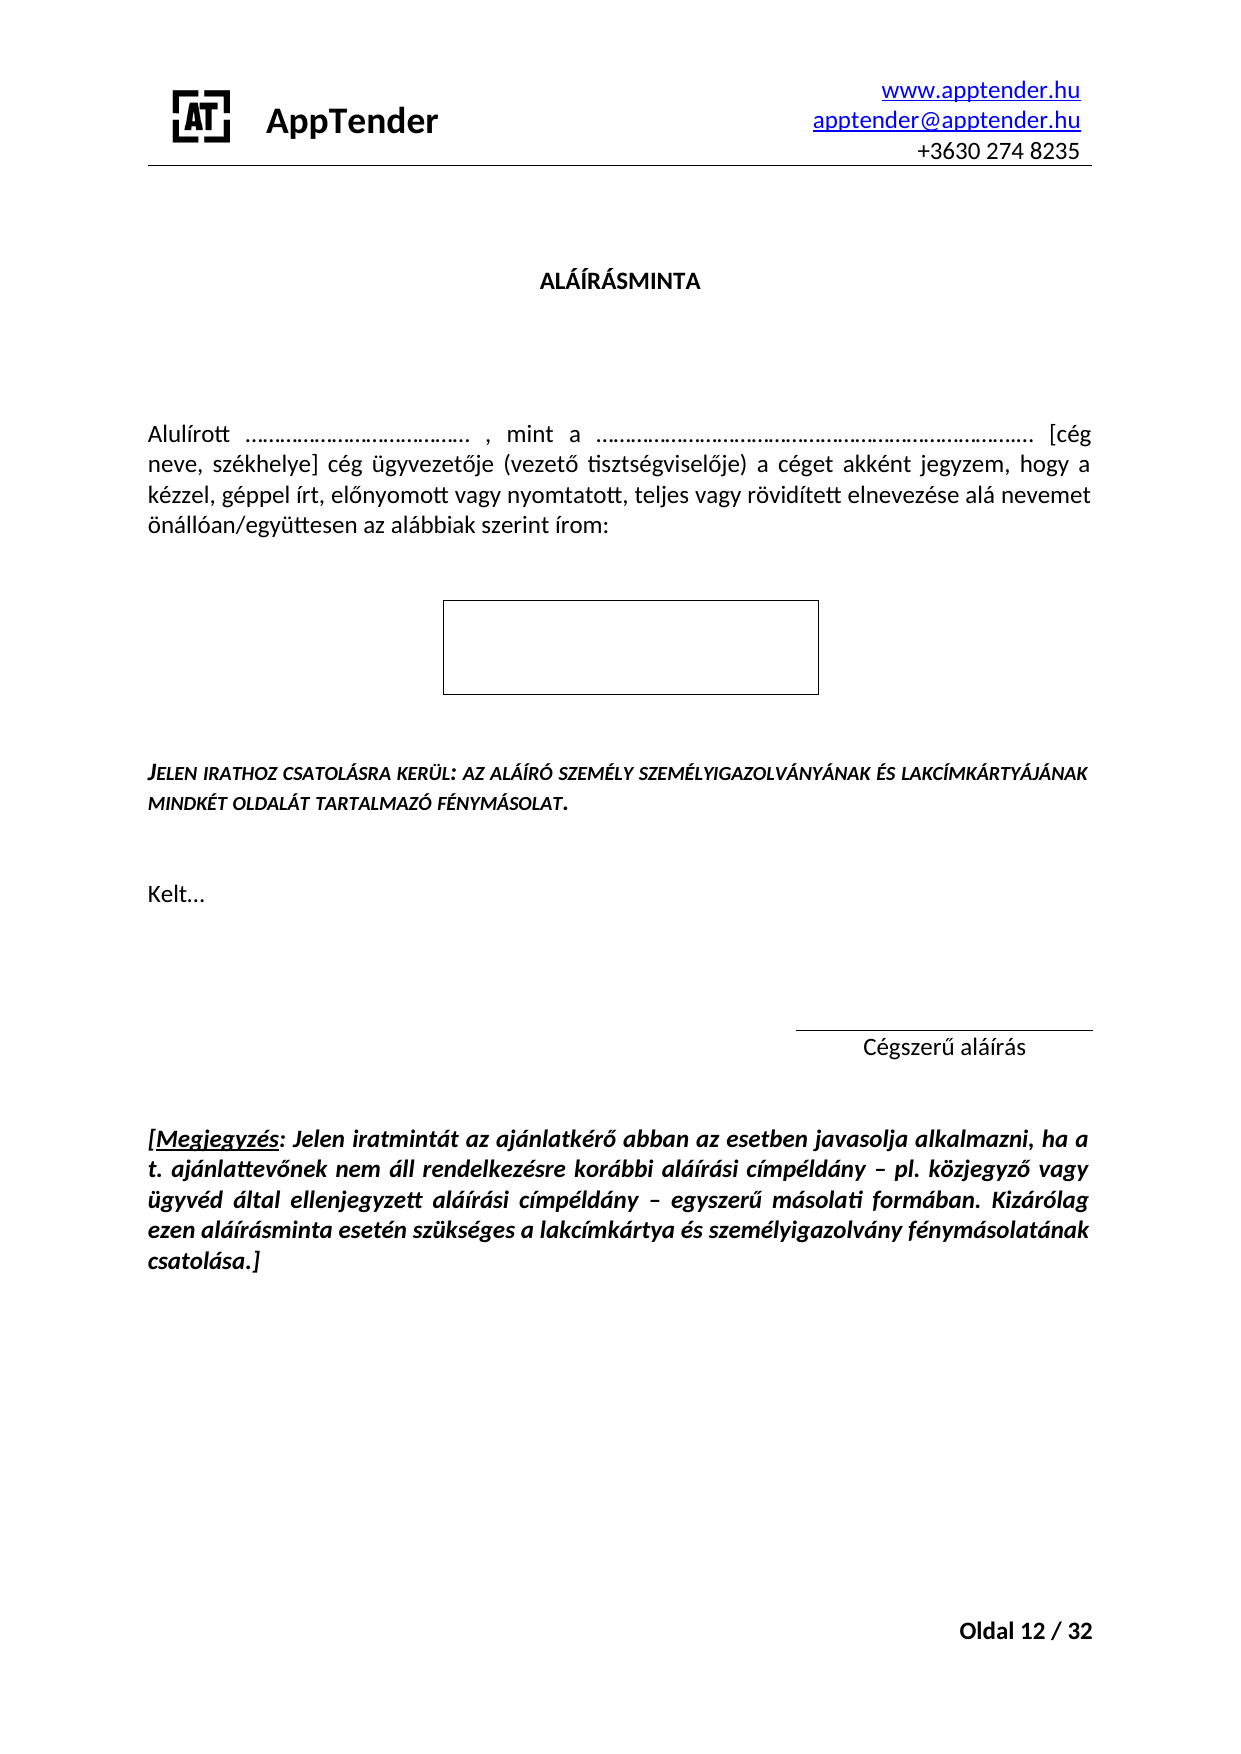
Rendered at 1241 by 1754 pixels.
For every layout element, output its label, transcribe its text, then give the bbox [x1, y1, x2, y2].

picture [158, 73, 244, 159]
text Jelen irathoz csatolásra kerül: az aláíró személy személyigazolványának és lakcímkártyájának mindkét oldalát tartalmazó fénymásolat. [148, 756, 1092, 817]
subtitle ALÁÍRÁSMINTA [148, 265, 1092, 296]
table_header Cégszerű aláírás [796, 1031, 1092, 1062]
text Kelt… [148, 878, 1092, 908]
text Alulírott ………………………………… , mint a ……………………………………………………………….… [cég neve, székhelye] cég ügyvezetője (vezető tisztségviselője) a céget akként jegyzem, hogy a kézzel, géppel írt, előnyomott vagy nyomtatott, teljes vagy rövidített elnevezése alá nevemet önállóan/együttesen az alábbiak szerint írom: [148, 418, 1092, 540]
text [Megjegyzés: Jelen iratmintát az ajánlatkérő abban az esetben javasolja alkalmazni, ha a t. ajánlattevőnek nem áll rendelkezésre korábbi aláírási címpéldány – pl. közjegyző vagy ügyvéd által ellenjegyzett aláírási címpéldány – egyszerű másolati formában. Kizárólag ezen aláírásminta esetén szükséges a lakcímkártya és személyigazolvány fénymásolatának csatolása.] [148, 1123, 1092, 1276]
